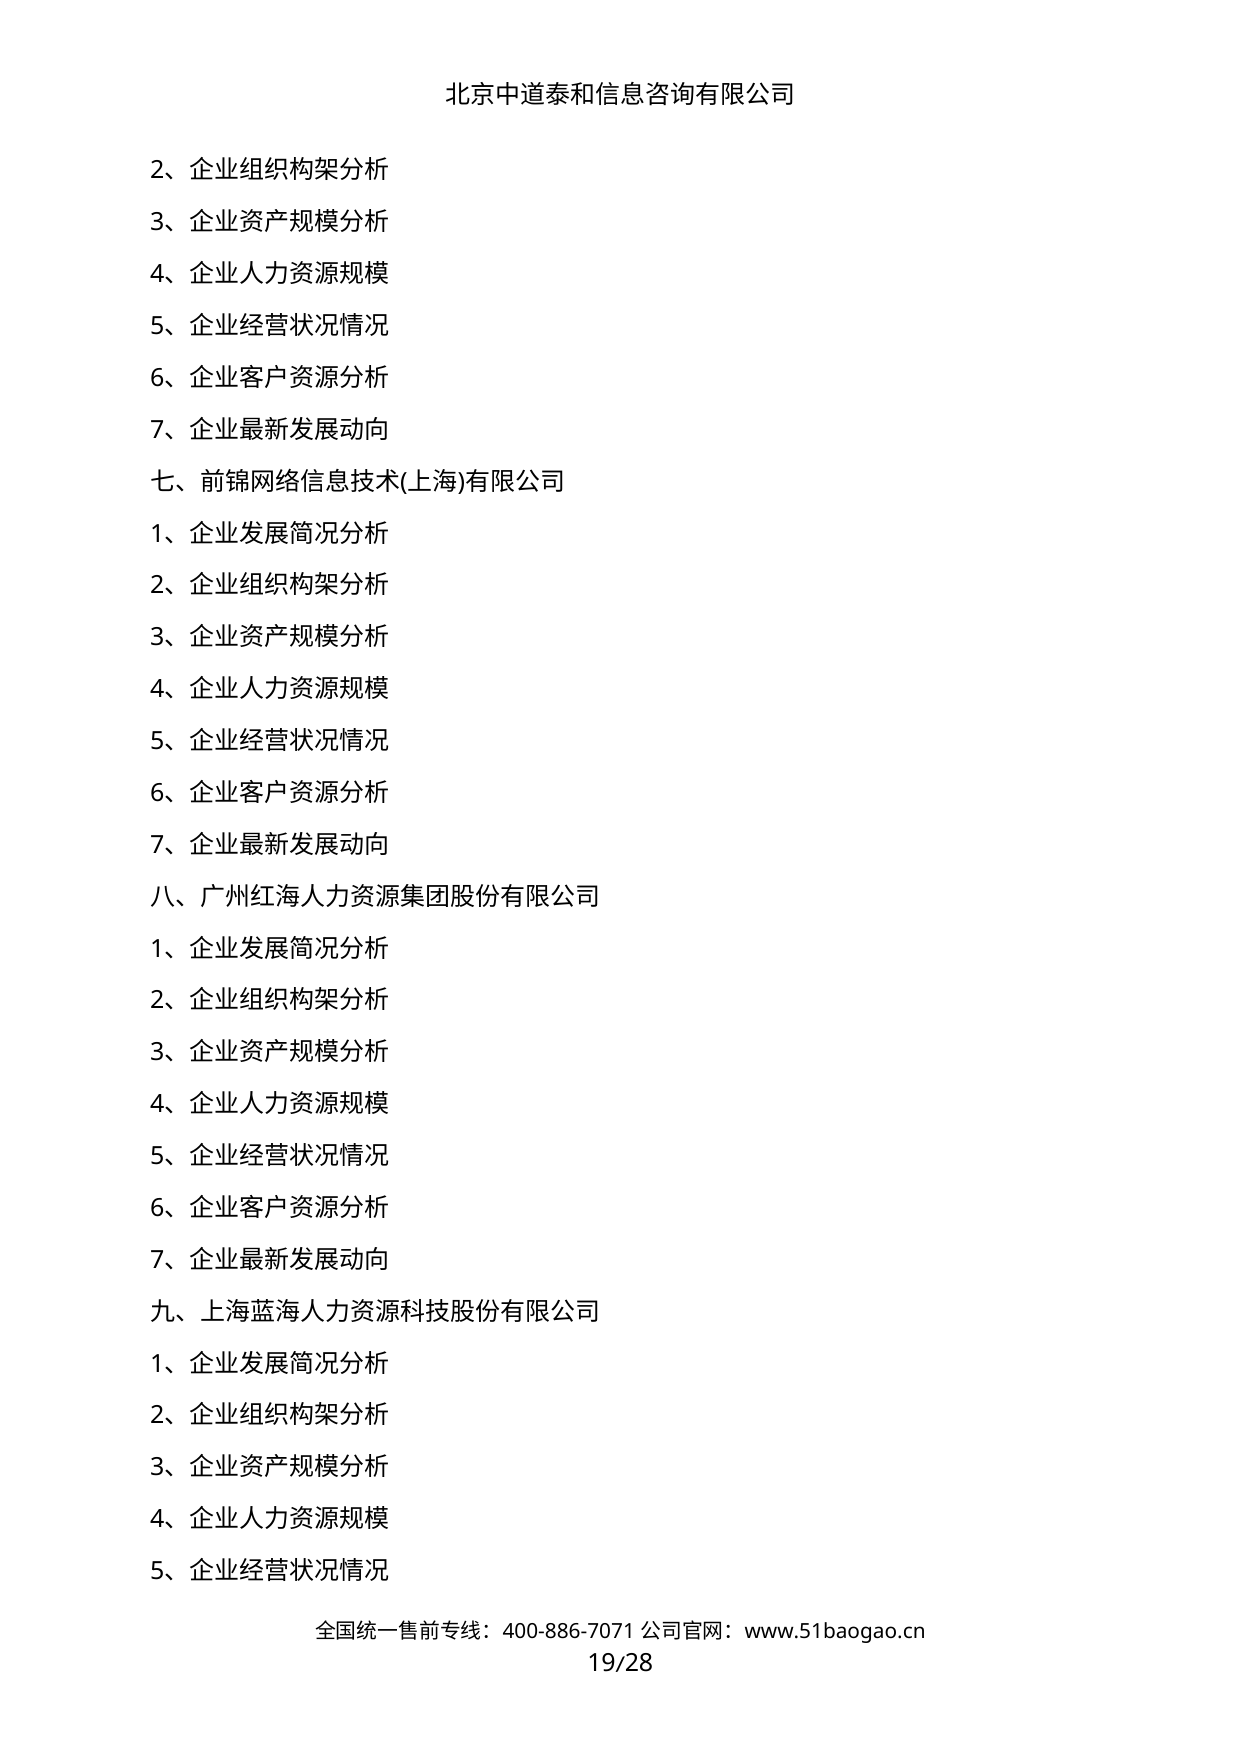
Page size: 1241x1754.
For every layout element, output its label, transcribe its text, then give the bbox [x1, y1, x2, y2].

text 2、企业组织构架分析 [150, 150, 1090, 186]
text 7、企业最新发展动向 [150, 824, 1090, 861]
text 6、企业客户资源分析 [150, 1187, 1090, 1224]
text 1、企业发展简况分析 [150, 513, 1090, 549]
text 4、企业人力资源规模 [150, 1499, 1090, 1535]
text 5、企业经营状况情况 [150, 306, 1090, 342]
text 5、企业经营状况情况 [150, 1551, 1090, 1587]
text 八、广州红海人力资源集团股份有限公司 [150, 876, 1090, 912]
text 7、企业最新发展动向 [150, 409, 1090, 446]
text 4、企业人力资源规模 [150, 254, 1090, 290]
text 1、企业发展简况分析 [150, 928, 1090, 964]
text 3、企业资产规模分析 [150, 202, 1090, 238]
text 七、前锦网络信息技术(上海)有限公司 [150, 461, 1090, 497]
text 3、企业资产规模分析 [150, 1447, 1090, 1483]
text 九、上海蓝海人力资源科技股份有限公司 [150, 1291, 1090, 1327]
text 5、企业经营状况情况 [150, 721, 1090, 757]
text 6、企业客户资源分析 [150, 772, 1090, 809]
text 1、企业发展简况分析 [150, 1343, 1090, 1379]
text 4、企业人力资源规模 [150, 1084, 1090, 1120]
text 2、企业组织构架分析 [150, 980, 1090, 1016]
text 2、企业组织构架分析 [150, 565, 1090, 601]
text 3、企业资产规模分析 [150, 1032, 1090, 1068]
text 5、企业经营状况情况 [150, 1136, 1090, 1172]
text 2、企业组织构架分析 [150, 1395, 1090, 1431]
text 7、企业最新发展动向 [150, 1239, 1090, 1276]
text 6、企业客户资源分析 [150, 357, 1090, 394]
text 4、企业人力资源规模 [150, 669, 1090, 705]
text 3、企业资产规模分析 [150, 617, 1090, 653]
